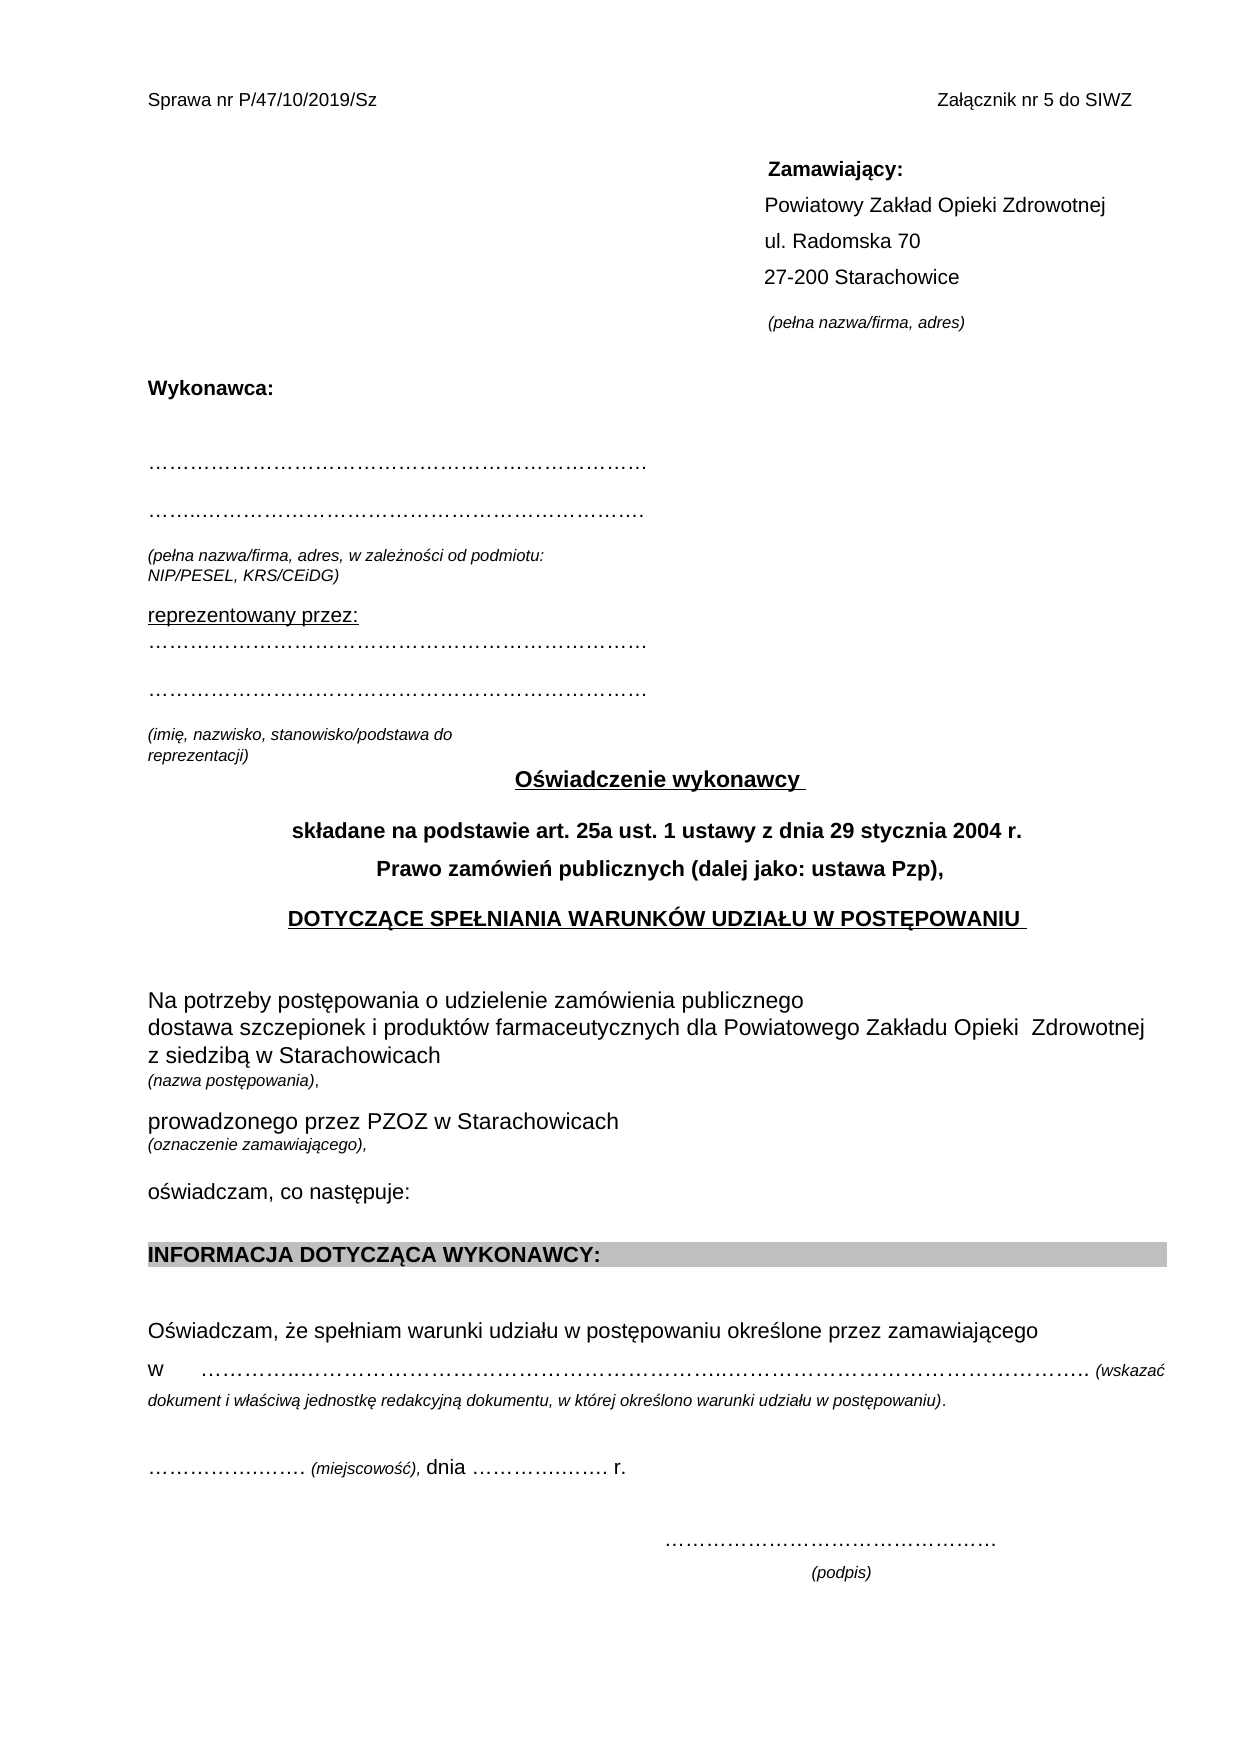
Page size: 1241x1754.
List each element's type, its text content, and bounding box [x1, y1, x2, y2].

text DOTYCZĄCE SPEŁNIANIA WARUNKÓW UDZIAŁU W POSTĘPOWANIU [148, 906, 1167, 973]
text INFORMACJA DOTYCZĄCA WYKONAWCY: [148, 1242, 1167, 1267]
text Sprawa nr P/47/10/2019/Sz Załącznik nr 5 do SIWZ [148, 89, 1167, 110]
text ………………………………………… [148, 1527, 1167, 1551]
text Wykonawca: [148, 376, 1167, 400]
text (nazwa postępowania), [148, 1071, 1167, 1090]
text Zamawiający: [694, 157, 1167, 181]
text (pełna nazwa/firma, adres) [768, 313, 1167, 332]
text (podpis) [738, 1563, 1167, 1582]
text …………….……. (miejscowość), dnia ………….……. r. [148, 1455, 1167, 1479]
text 27-200 Starachowice [620, 265, 1167, 289]
text (pełna nazwa/firma, adres, w zależności od podmiotu: NIP/PESEL, KRS/CEiDG) [148, 545, 546, 585]
text (oznaczenie zamawiającego), [148, 1135, 1167, 1154]
text Oświadczenie wykonawcy [148, 766, 1167, 792]
text ……………………………………………………………………………………………………………………………… [148, 629, 650, 701]
text dostawa szczepionek i produktów farmaceutycznych dla Powiatowego Zakładu Opieki Zdrowotnej z siedzibą w Starachowicach [148, 1014, 1167, 1068]
text składane na podstawie art. 25a ust. 1 ustawy z dnia 29 stycznia 2004 r. [148, 818, 1167, 843]
text Powiatowy Zakład Opieki Zdrowotnej [620, 193, 1167, 217]
text Prawo zamówień publicznych (dalej jako: ustawa Pzp), [148, 856, 1167, 881]
text prowadzonego przez PZOZ w Starachowicach [148, 1108, 1167, 1135]
text reprezentowany przez: [148, 603, 1167, 627]
text ul. Radomska 70 [620, 229, 1167, 253]
text Oświadczam, że spełniam warunki udziału w postępowaniu określone przez zamawiającego w …………..…………………………………………………..………………………………………….. (wskazać dokument i właściwą jednostkę redakcyjną dokumentu, w której określono warunki udziału w postępowaniu). [148, 1318, 1167, 1409]
text Na potrzeby postępowania o udzielenie zamówienia publicznego [148, 987, 1167, 1014]
text oświadczam, co następuje: [148, 1179, 1167, 1204]
text ……………………………………………………………………..………………………………………………………. [148, 449, 650, 521]
text (imię, nazwisko, stanowisko/podstawa do reprezentacji) [148, 725, 546, 765]
